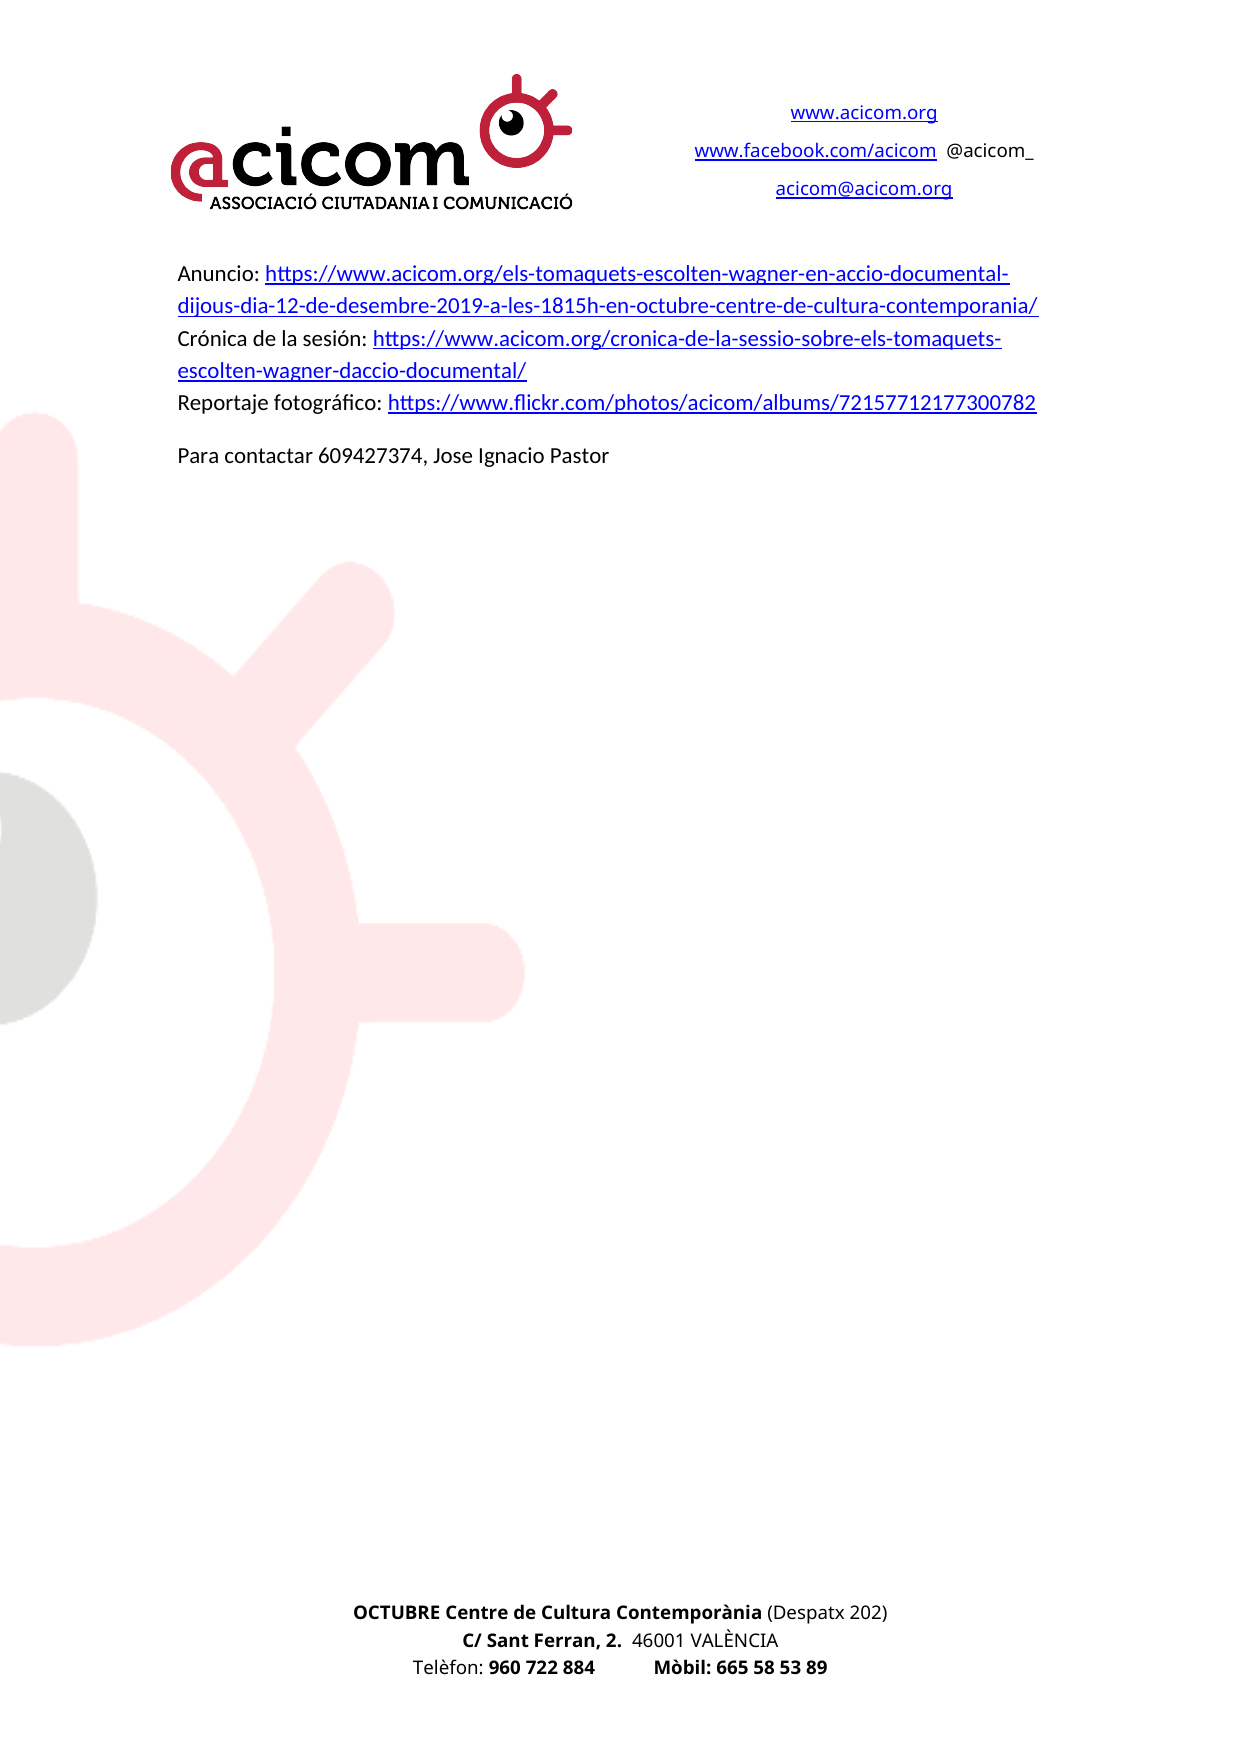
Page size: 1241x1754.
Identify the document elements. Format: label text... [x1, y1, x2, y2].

text Para contactar 609427374, Jose Ignacio Pastor [177, 441, 1063, 469]
text Anuncio: https://www.acicom.org/els-tomaquets-escolten-wagner-en-accio-documental-dijous-dia-12-de-desembre-2019-a-les-1815h-en-octubre-centre-de-cultura-contemporania/ Crónica de la sesión: https://www.acicom.org/cronica-de-la-sessio-sobre-els-tomaquets-escolten-wagner-daccio-documental/ Reportaje fotográfico: https://www.flickr.com/photos/acicom/albums/72157712177300782 [177, 259, 1063, 416]
picture [170, 73, 573, 210]
